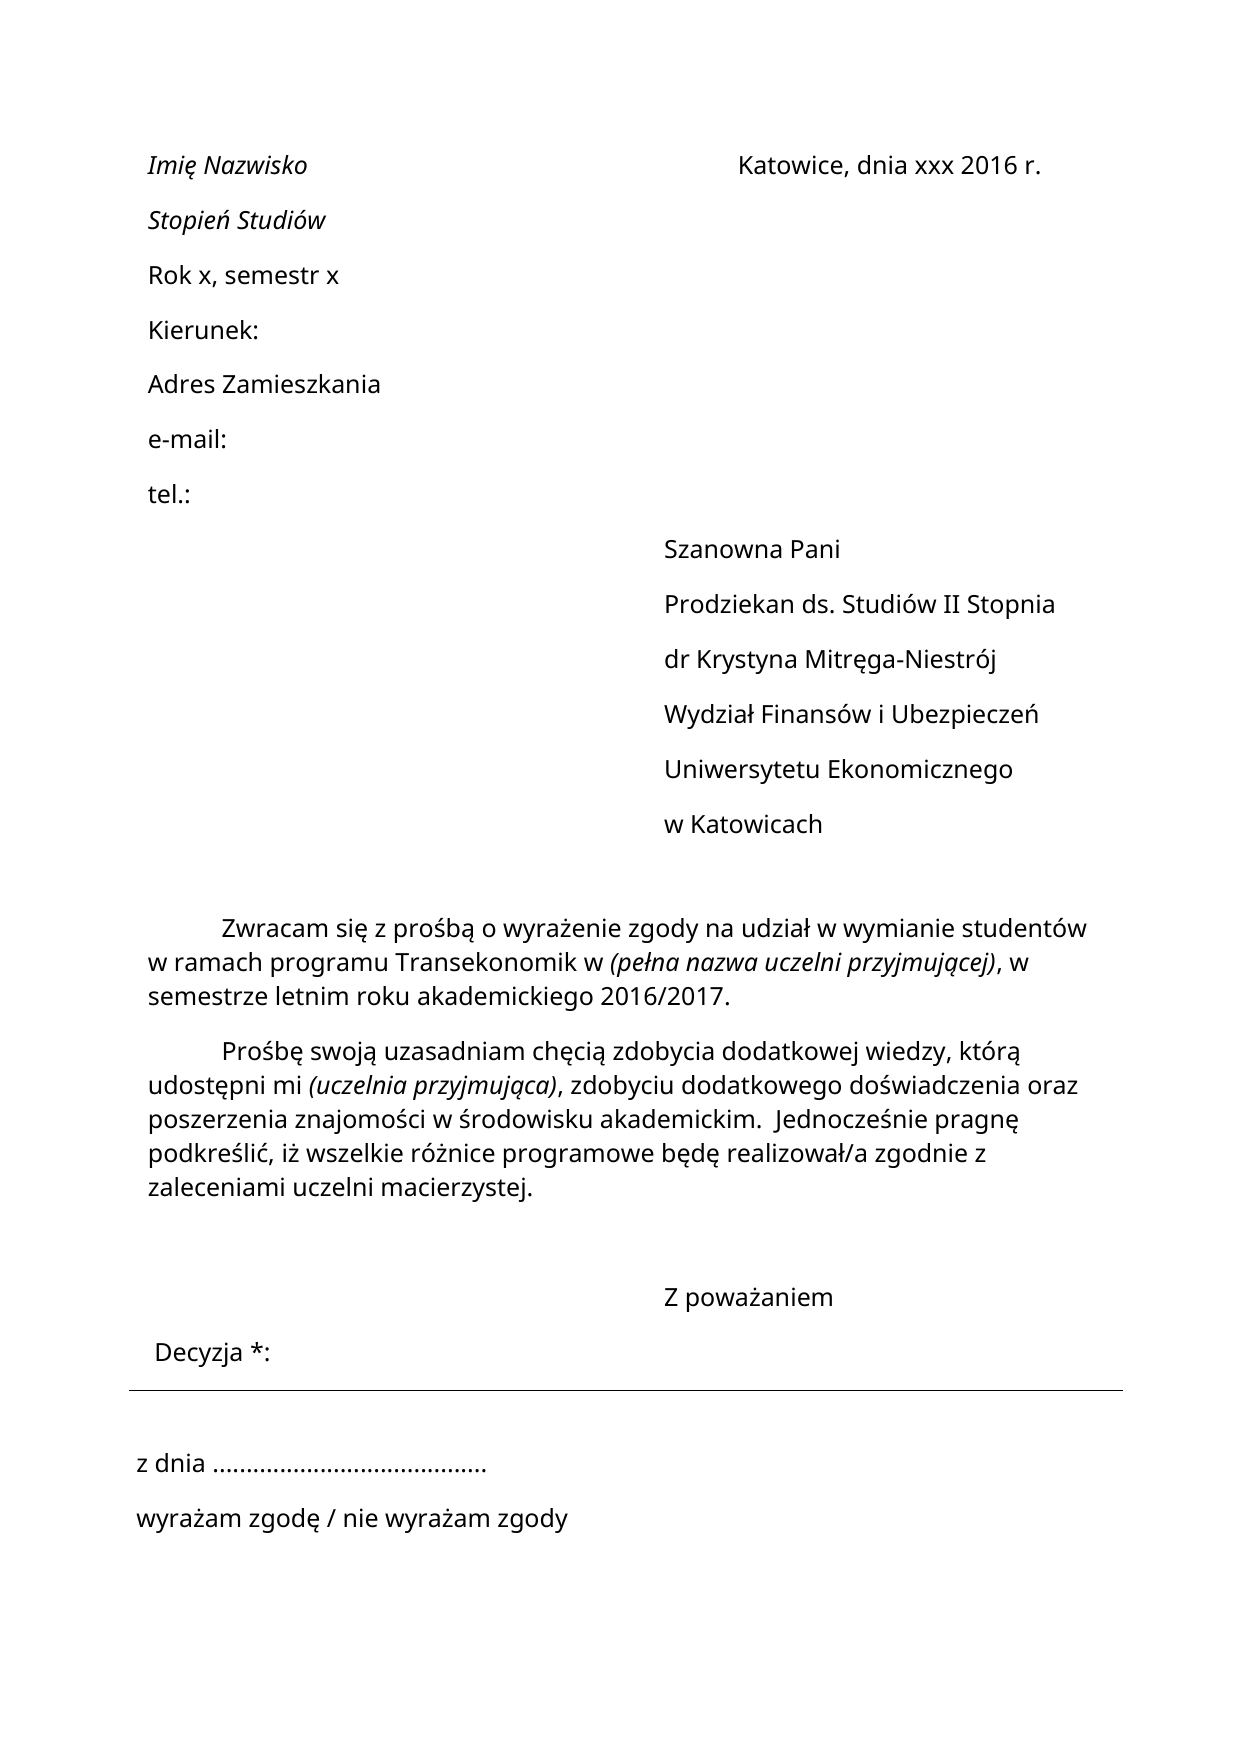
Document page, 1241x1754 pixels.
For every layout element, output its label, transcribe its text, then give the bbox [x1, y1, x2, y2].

text Prośbę swoją uzasadniam chęcią zdobycia dodatkowej wiedzy, którą udostępni mi (uczelnia przyjmująca), zdobyciu dodatkowego doświadczenia oraz poszerzenia znajomości w środowisku akademickim. Jednocześnie pragnę podkreślić, iż wszelkie różnice programowe będę realizował/a zgodnie z zaleceniami uczelni macierzystej. [148, 1034, 1093, 1204]
text Stopień Studiów [148, 202, 1093, 237]
text Prodziekan ds. Studiów II Stopnia [664, 587, 1093, 621]
text Imię Nazwisko Katowice, dnia xxx 2016 r. [148, 148, 1122, 182]
text tel.: [148, 477, 1093, 511]
text Decyzja *: [148, 1335, 1093, 1369]
text Zwracam się z prośbą o wyrażenie zgody na udział w wymianie studentów w ramach programu Transekonomik w (pełna nazwa uczelni przyjmującej), w semestrze letnim roku akademickiego 2016/2017. [148, 911, 1093, 1013]
text w Katowicach [664, 806, 1093, 840]
text e-mail: [148, 422, 1093, 456]
text Adres Zamieszkania [148, 367, 1093, 401]
text Z poważaniem [148, 1280, 1093, 1314]
text Uniwersytetu Ekonomicznego [664, 751, 1093, 786]
text Wydział Finansów i Ubezpieczeń [664, 697, 1093, 731]
table_header z dnia ......................................... wyrażam zgodę / nie wyrażam zgody [129, 1391, 1123, 1665]
text Rok x, semestr x [148, 257, 1093, 291]
text dr Krystyna Mitręga-Niestrój [664, 642, 1093, 676]
text Kierunek: [148, 312, 1093, 346]
text Szanowna Pani [590, 532, 1093, 566]
